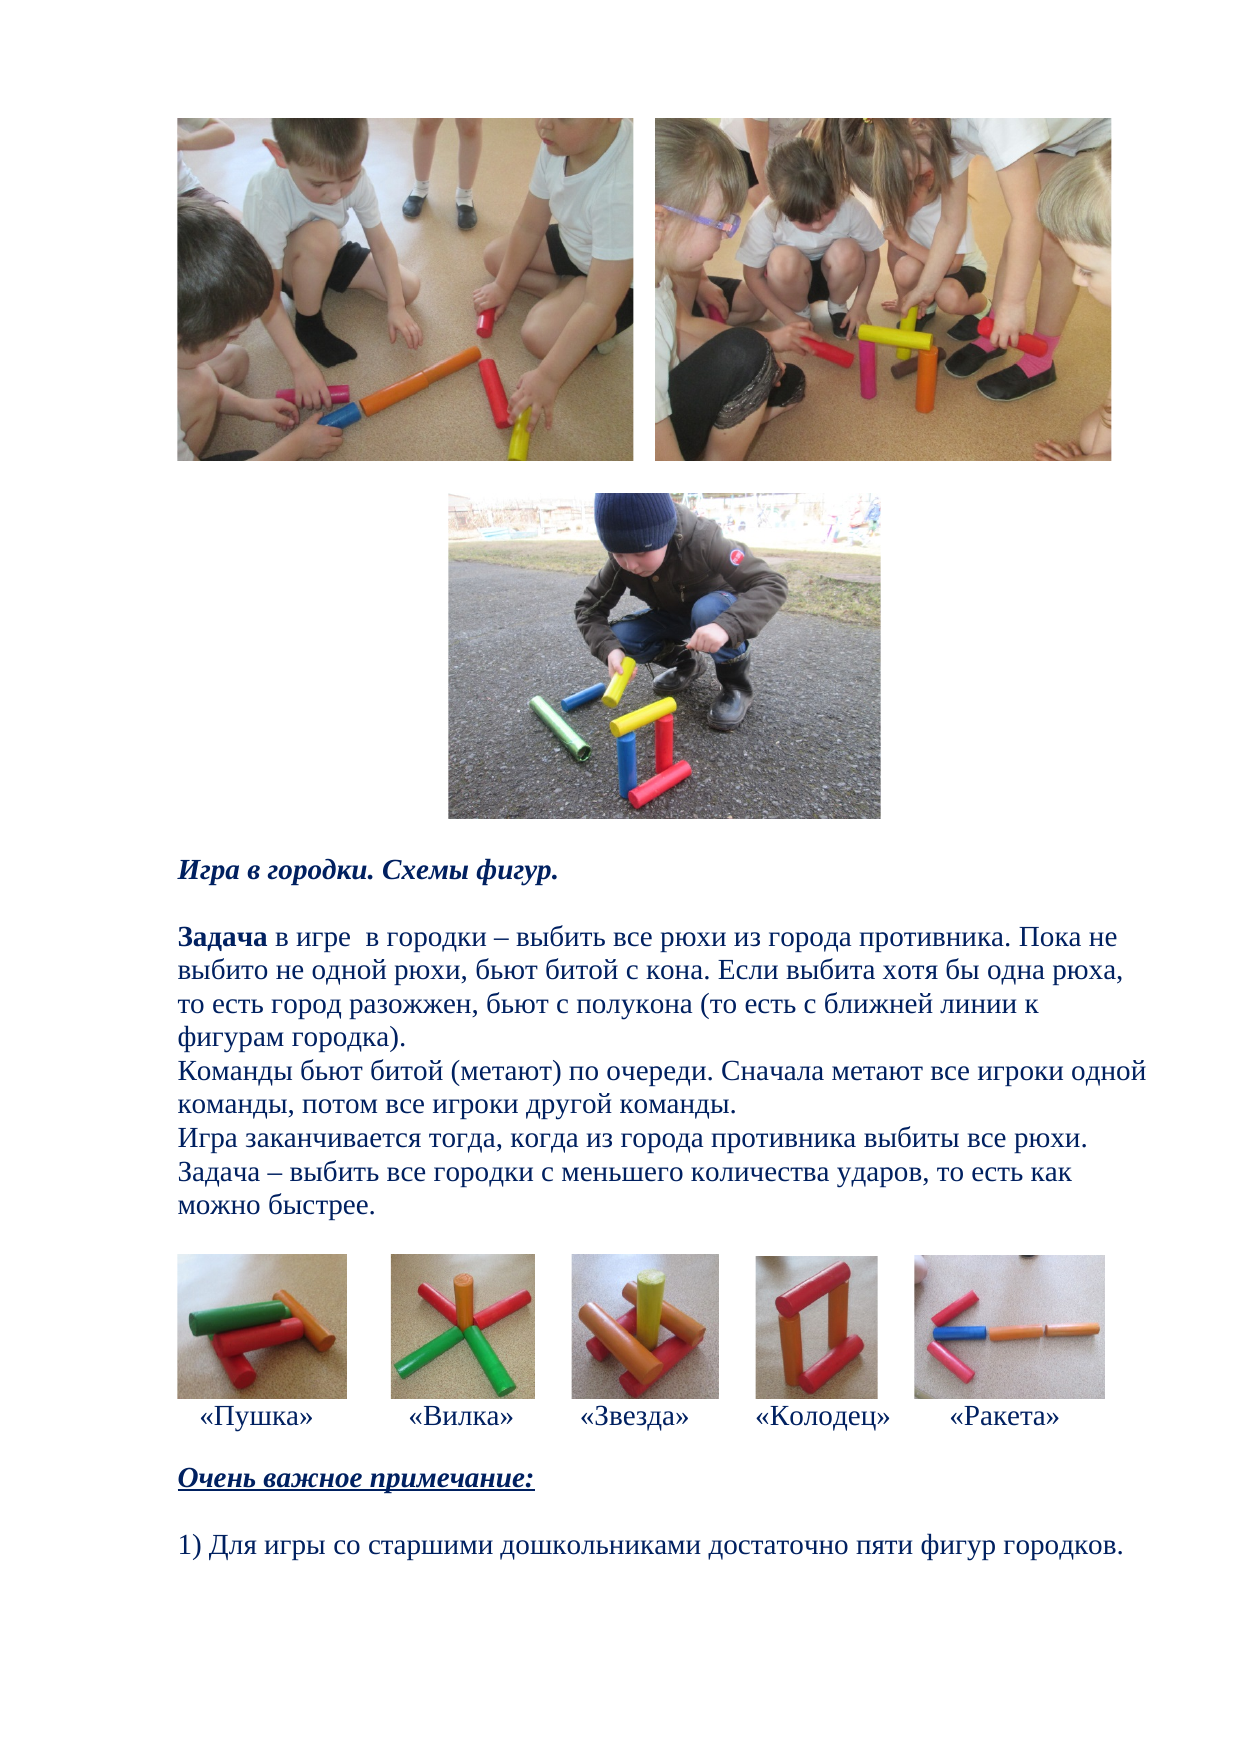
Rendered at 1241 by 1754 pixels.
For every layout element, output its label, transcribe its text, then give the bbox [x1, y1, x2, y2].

text Игра заканчивается тогда, когда из города противника выбиты все рюхи. [177, 1120, 1152, 1154]
picture [655, 118, 1112, 461]
text Задача в игре в городки – выбить все рюхи из города противника. Пока не выбито не одной рюхи, бьют битой с кона. Если выбита хотя бы одна рюха, то есть город разожжен, бьют с полукона (то есть с ближней линии к фигурам городка). [177, 919, 1152, 1053]
picture [571, 1254, 719, 1399]
text «Пушка» «Вилка» «Звезда» «Колодец» «Ракета» [177, 1398, 1152, 1432]
picture [914, 1255, 1105, 1399]
text Задача – выбить все городки с меньшего количества ударов, то есть как можно быстрее. [177, 1154, 1152, 1221]
picture [448, 493, 881, 819]
text 1) Для игры со старшими дошкольниками достаточно пяти фигур городков. [177, 1527, 1152, 1561]
picture [390, 1254, 535, 1399]
text Команды бьют битой (метают) по очереди. Сначала метают все игроки одной команды, потом все игроки другой команды. [177, 1053, 1152, 1120]
text Очень важное примечание: [177, 1460, 1152, 1493]
text Игра в городки. Схемы фигур. [177, 852, 1152, 885]
picture [755, 1256, 878, 1399]
picture [177, 118, 634, 461]
picture [177, 1254, 347, 1399]
